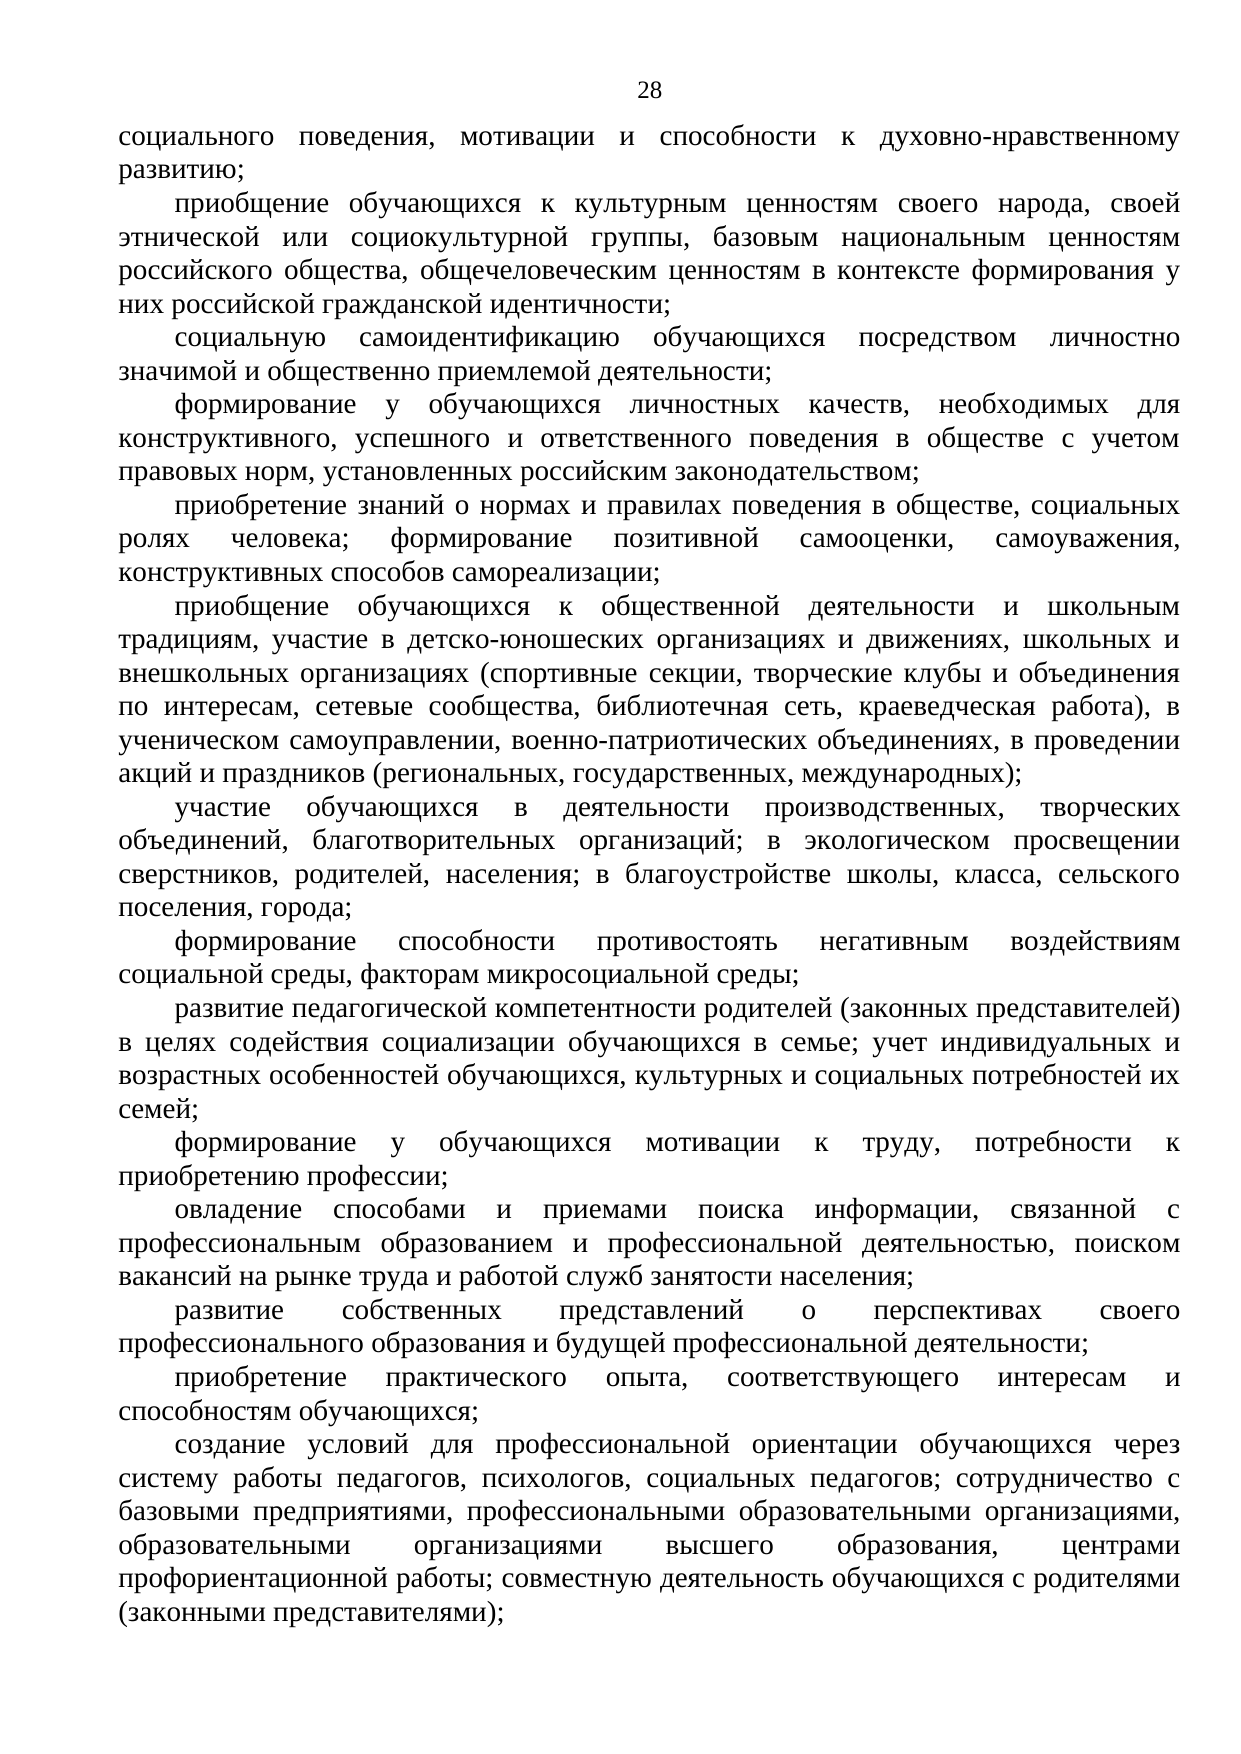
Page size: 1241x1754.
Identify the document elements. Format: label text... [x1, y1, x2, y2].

text создание условий для профессиональной ориентации обучающихся через систему работы педагогов, психологов, социальных педагогов; сотрудничество с базовыми предприятиями, профессиональными образовательными организациями, образовательными организациями высшего образования, центрами профориентационной работы; совместную деятельность обучающихся с родителями (законными представителями); [118, 1426, 1181, 1627]
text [118, 118, 1181, 185]
text приобретение знаний о нормах и правилах поведения в обществе, социальных ролях человека; формирование позитивной самооценки, самоуважения, конструктивных способов самореализации; [118, 487, 1181, 588]
text овладение способами и приемами поиска информации, связанной с профессиональным образованием и профессиональной деятельностью, поиском вакансий на рынке труда и работой служб занятости населения; [118, 1191, 1181, 1292]
text развитие педагогической компетентности родителей (законных представителей) в целях содействия социализации обучающихся в семье; учет индивидуальных и возрастных особенностей обучающихся, культурных и социальных потребностей их семей; [118, 990, 1181, 1124]
text формирование у обучающихся мотивации к труду, потребности к приобретению профессии; [118, 1124, 1181, 1191]
text формирование способности противостоять негативным воздействиям социальной среды, факторам микросоциальной среды; [118, 923, 1181, 990]
text формирование у обучающихся личностных качеств, необходимых для конструктивного, успешного и ответственного поведения в обществе с учетом правовых норм, установленных российским законодательством; [118, 386, 1181, 487]
text приобщение обучающихся к культурным ценностям своего народа, своей этнической или социокультурной группы, базовым национальным ценностям российского общества, общечеловеческим ценностям в контексте формирования у них российской гражданской идентичности; [118, 185, 1181, 319]
text приобретение практического опыта, соответствующего интересам и способностям обучающихся; [118, 1359, 1181, 1426]
text социальную самоидентификацию обучающихся посредством личностно значимой и общественно приемлемой деятельности; [118, 319, 1181, 386]
text приобщение обучающихся к общественной деятельности и школьным традициям, участие в детско-юношеских организациях и движениях, школьных и внешкольных организациях (спортивные секции, творческие клубы и объединения по интересам, сетевые сообщества, библиотечная сеть, краеведческая работа), в ученическом самоуправлении, военно-патриотических объединениях, в проведении акций и праздников (региональных, государственных, международных); [118, 588, 1181, 789]
text участие обучающихся в деятельности производственных, творческих объединений, благотворительных организаций; в экологическом просвещении сверстников, родителей, населения; в благоустройстве школы, класса, сельского поселения, города; [118, 789, 1181, 923]
text развитие собственных представлений о перспективах своего профессионального образования и будущей профессиональной деятельности; [118, 1292, 1181, 1359]
